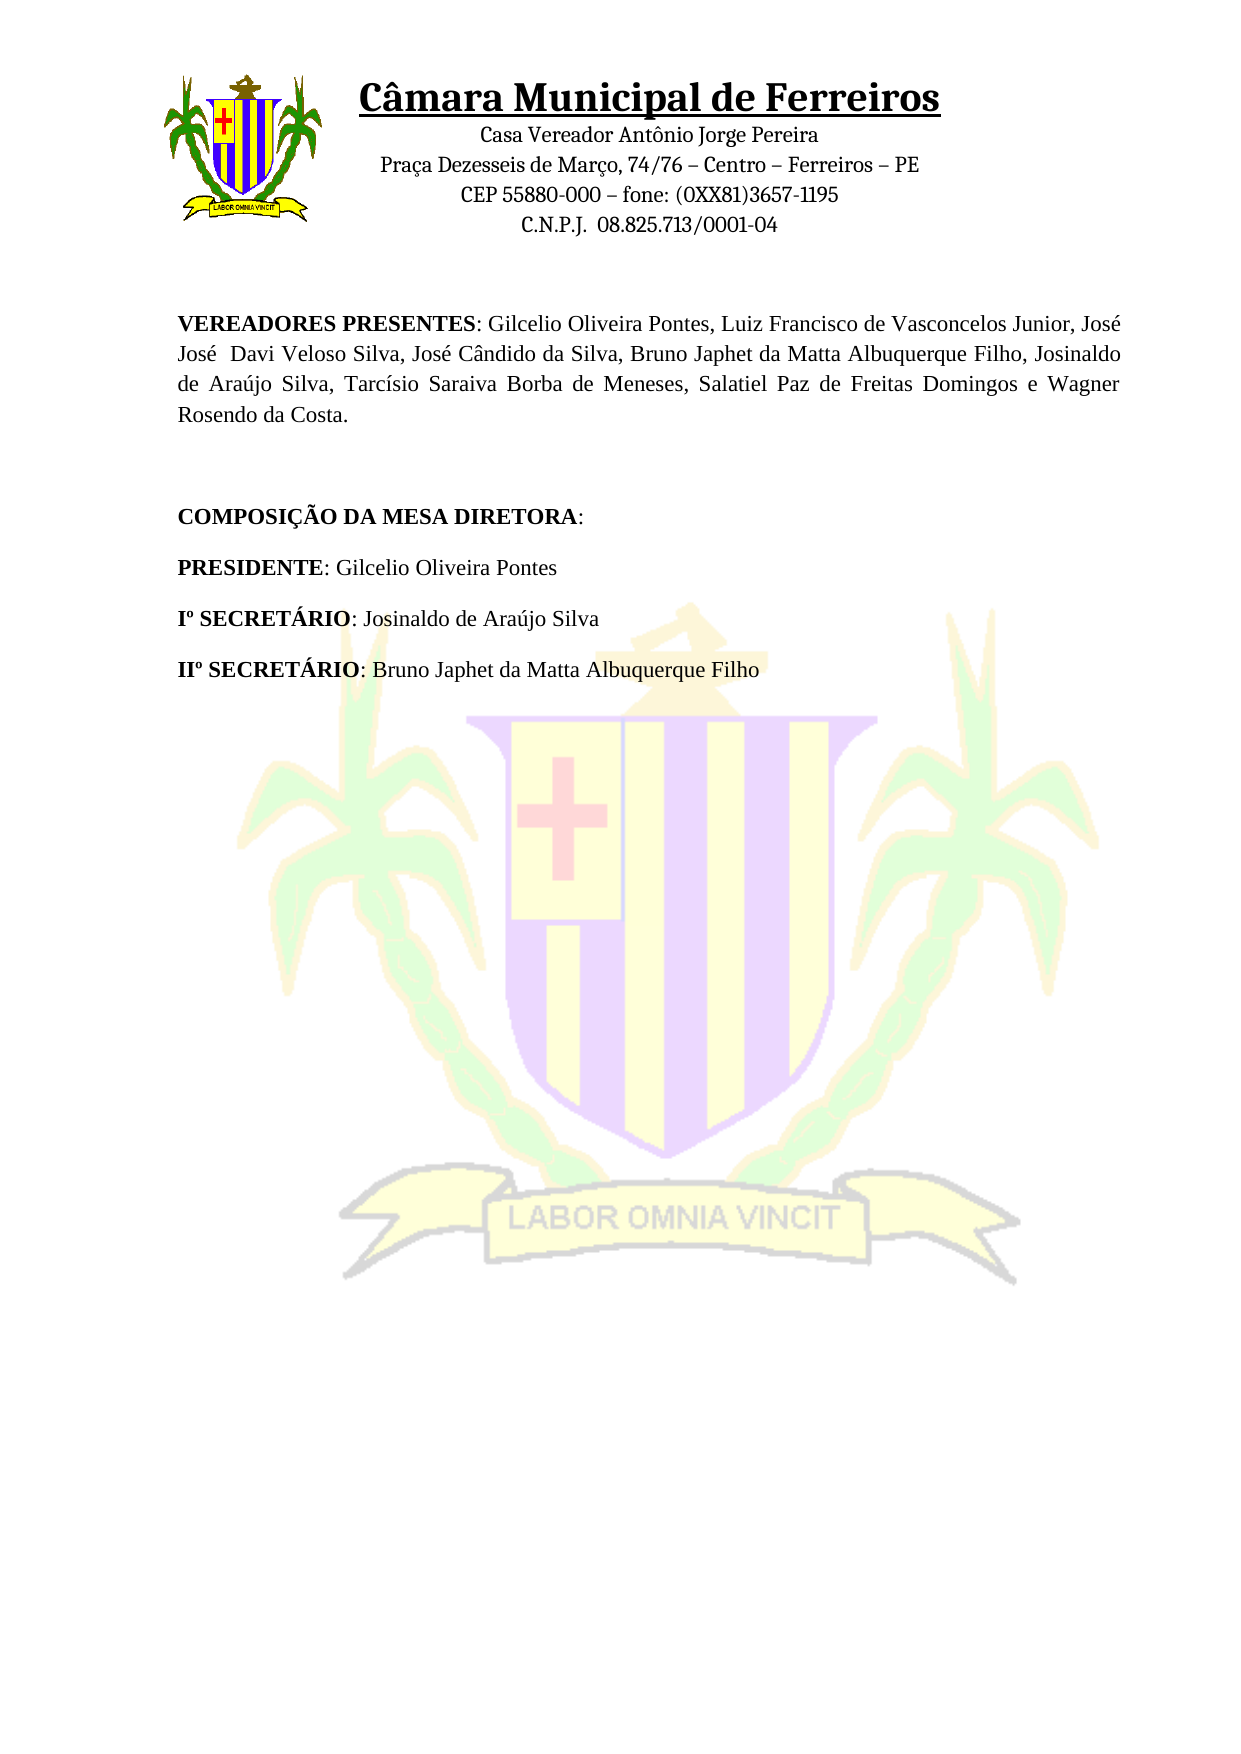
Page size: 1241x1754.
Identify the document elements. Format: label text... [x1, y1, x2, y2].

picture [161, 73, 323, 224]
text PRESIDENTE: Gilcelio Oliveira Pontes [177, 554, 1122, 580]
text Iº SECRETÁRIO: Josinaldo de Araújo Silva [177, 605, 1122, 631]
text IIº SECRETÁRIO: Bruno Japhet da Matta Albuquerque Filho [177, 656, 1122, 682]
text VEREADORES PRESENTES: Gilcelio Oliveira Pontes, Luiz Francisco de Vasconcelos Junior, José José Davi Veloso Silva, José Cândido da Silva, Bruno Japhet da Matta Albuquerque Filho, Josinaldo de Araújo Silva, Tarcísio Saraiva Borba de Meneses, Salatiel Paz de Freitas Domingos e Wagner Rosendo da Costa. [177, 310, 1122, 427]
text COMPOSIÇÃO DA MESA DIRETORA: [177, 503, 1122, 529]
